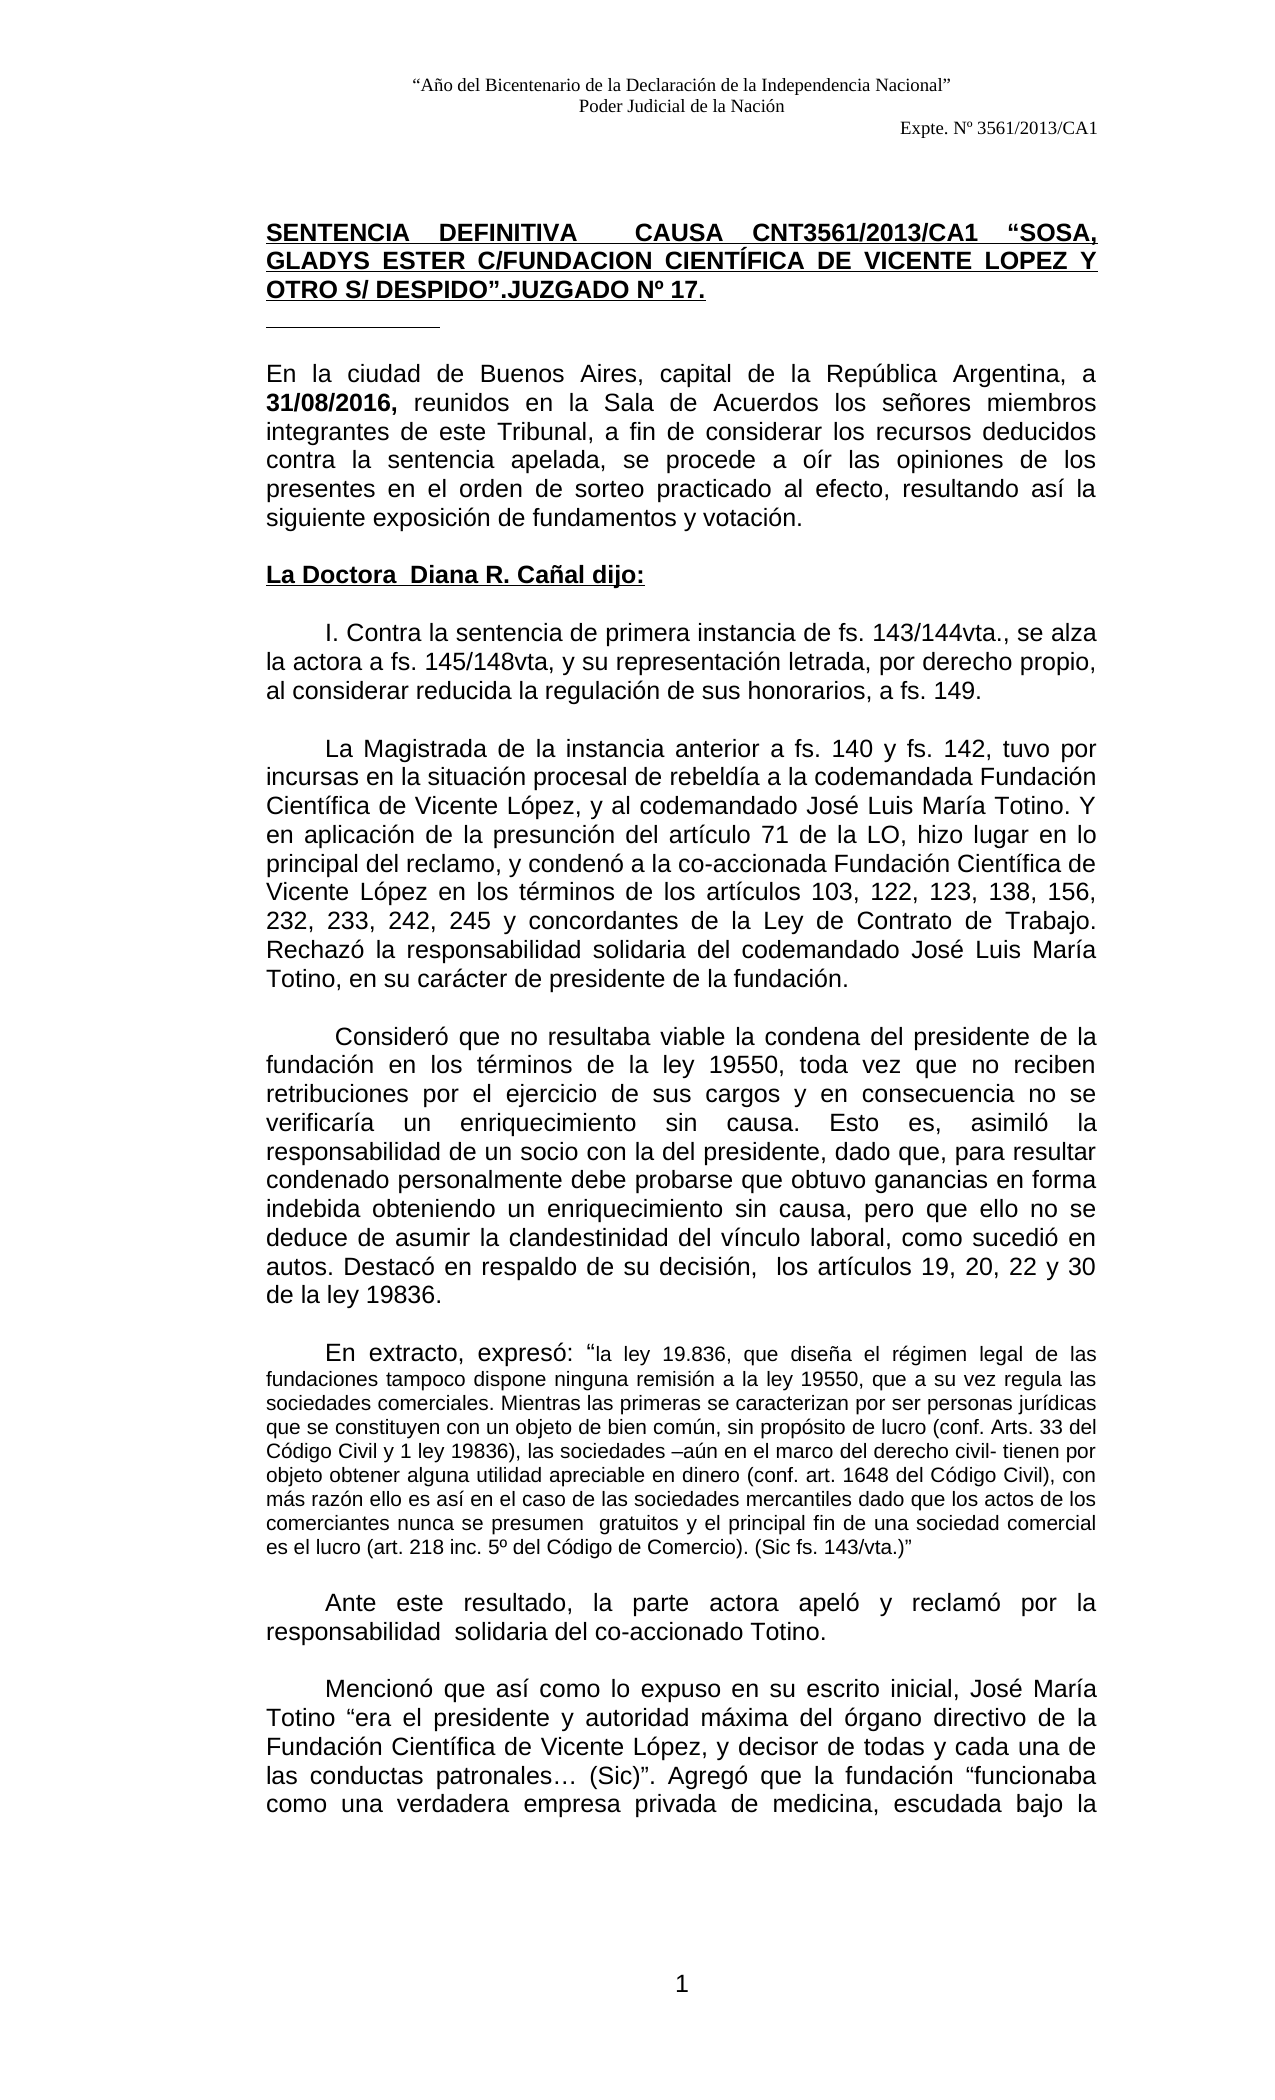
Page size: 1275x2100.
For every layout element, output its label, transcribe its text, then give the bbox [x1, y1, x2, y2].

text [266, 1674, 1098, 1818]
text La Magistrada de la instancia anterior a fs. 140 y fs. 142, tuvo por incursas en la situación procesal de rebeldía a la codemandada Fundación Científica de Vicente López, y al codemandado José Luis María Totino. Y en aplicación de la presunción del artículo 71 de la LO, hizo lugar en lo principal del reclamo, y condenó a la co-accionada Fundación Científica de Vicente López en los términos de los artículos 103, 122, 123, 138, 156, 232, 233, 242, 245 y concordantes de la Ley de Contrato de Trabajo. Rechazó la responsabilidad solidaria del codemandado José Luis María Totino, en su carácter de presidente de la fundación. [266, 733, 1098, 992]
text En extracto, expresó: “la ley 19.836, que diseña el régimen legal de las fundaciones tampoco dispone ninguna remisión a la ley 19550, que a su vez regula las sociedades comerciales. Mientras las primeras se caracterizan por ser personas jurídicas que se constituyen con un objeto de bien común, sin propósito de lucro (conf. Arts. 33 del Código Civil y 1 ley 19836), las sociedades –aún en el marco del derecho civil- tienen por objeto obtener alguna utilidad apreciable en dinero (conf. art. 1648 del Código Civil), con más razón ello es así en el caso de las sociedades mercantiles dado que los actos de los comerciantes nunca se presumen gratuitos y el principal fin de una sociedad comercial es el lucro (art. 218 inc. 5º del Código de Comercio). (Sic fs. 143/vta.)” [266, 1338, 1098, 1558]
text SENTENCIA DEFINITIVA CAUSA CNT3561/2013/CA1 “SOSA, GLADYS ESTER C/FUNDACION CIENTÍFICA DE VICENTE LOPEZ Y OTRO S/ DESPIDO”.JUZGADO Nº 17. [266, 272, 1098, 304]
text Ante este resultado, la parte actora apeló y reclamó por la responsabilidad solidaria del co-accionado Totino. [266, 1588, 1098, 1645]
text En la ciudad de Buenos Aires, capital de la República Argentina, a 31/08/2016, reunidos en la Sala de Acuerdos los señores miembros integrantes de este Tribunal, a fin de considerar los recursos deducidos contra la sentencia apelada, se procede a oír las opiniones de los presentes en el orden de sorteo practicado al efecto, resultando así la siguiente exposición de fundamentos y votación. [266, 359, 1098, 531]
text SENTENCIA DEFINITIVA CAUSA CNT3561/2013/CA1 “SOSA, GLADYS ESTER C/FUNDACION CIENTÍFICA DE VICENTE LOPEZ Y OTRO S/ DESPIDO”.JUZGADO Nº 17. [266, 218, 1098, 243]
text La Doctora Diana R. Cañal dijo: [266, 531, 1098, 589]
text SENTENCIA DEFINITIVA CAUSA CNT3561/2013/CA1 “SOSA, GLADYS ESTER C/FUNDACION CIENTÍFICA DE VICENTE LOPEZ Y OTRO S/ DESPIDO”.JUZGADO Nº 17. [266, 244, 1098, 271]
text I. Contra la sentencia de primera instancia de fs. 143/144vta., se alza la actora a fs. 145/148vta, y su representación letrada, por derecho propio, al considerar reducida la regulación de sus honorarios, a fs. 149. [266, 618, 1098, 704]
text Consideró que no resultaba viable la condena del presidente de la fundación en los términos de la ley 19550, toda vez que no reciben retribuciones por el ejercicio de sus cargos y en consecuencia no se verificaría un enriquecimiento sin causa. Esto es, asimiló la responsabilidad de un socio con la del presidente, dado que, para resultar condenado personalmente debe probarse que obtuvo ganancias en forma indebida obteniendo un enriquecimiento sin causa, pero que ello no se deduce de asumir la clandestinidad del vínculo laboral, como sucedió en autos. Destacó en respaldo de su decisión, los artículos 19, 20, 22 y 30 de la ley 19836. [266, 1021, 1098, 1309]
